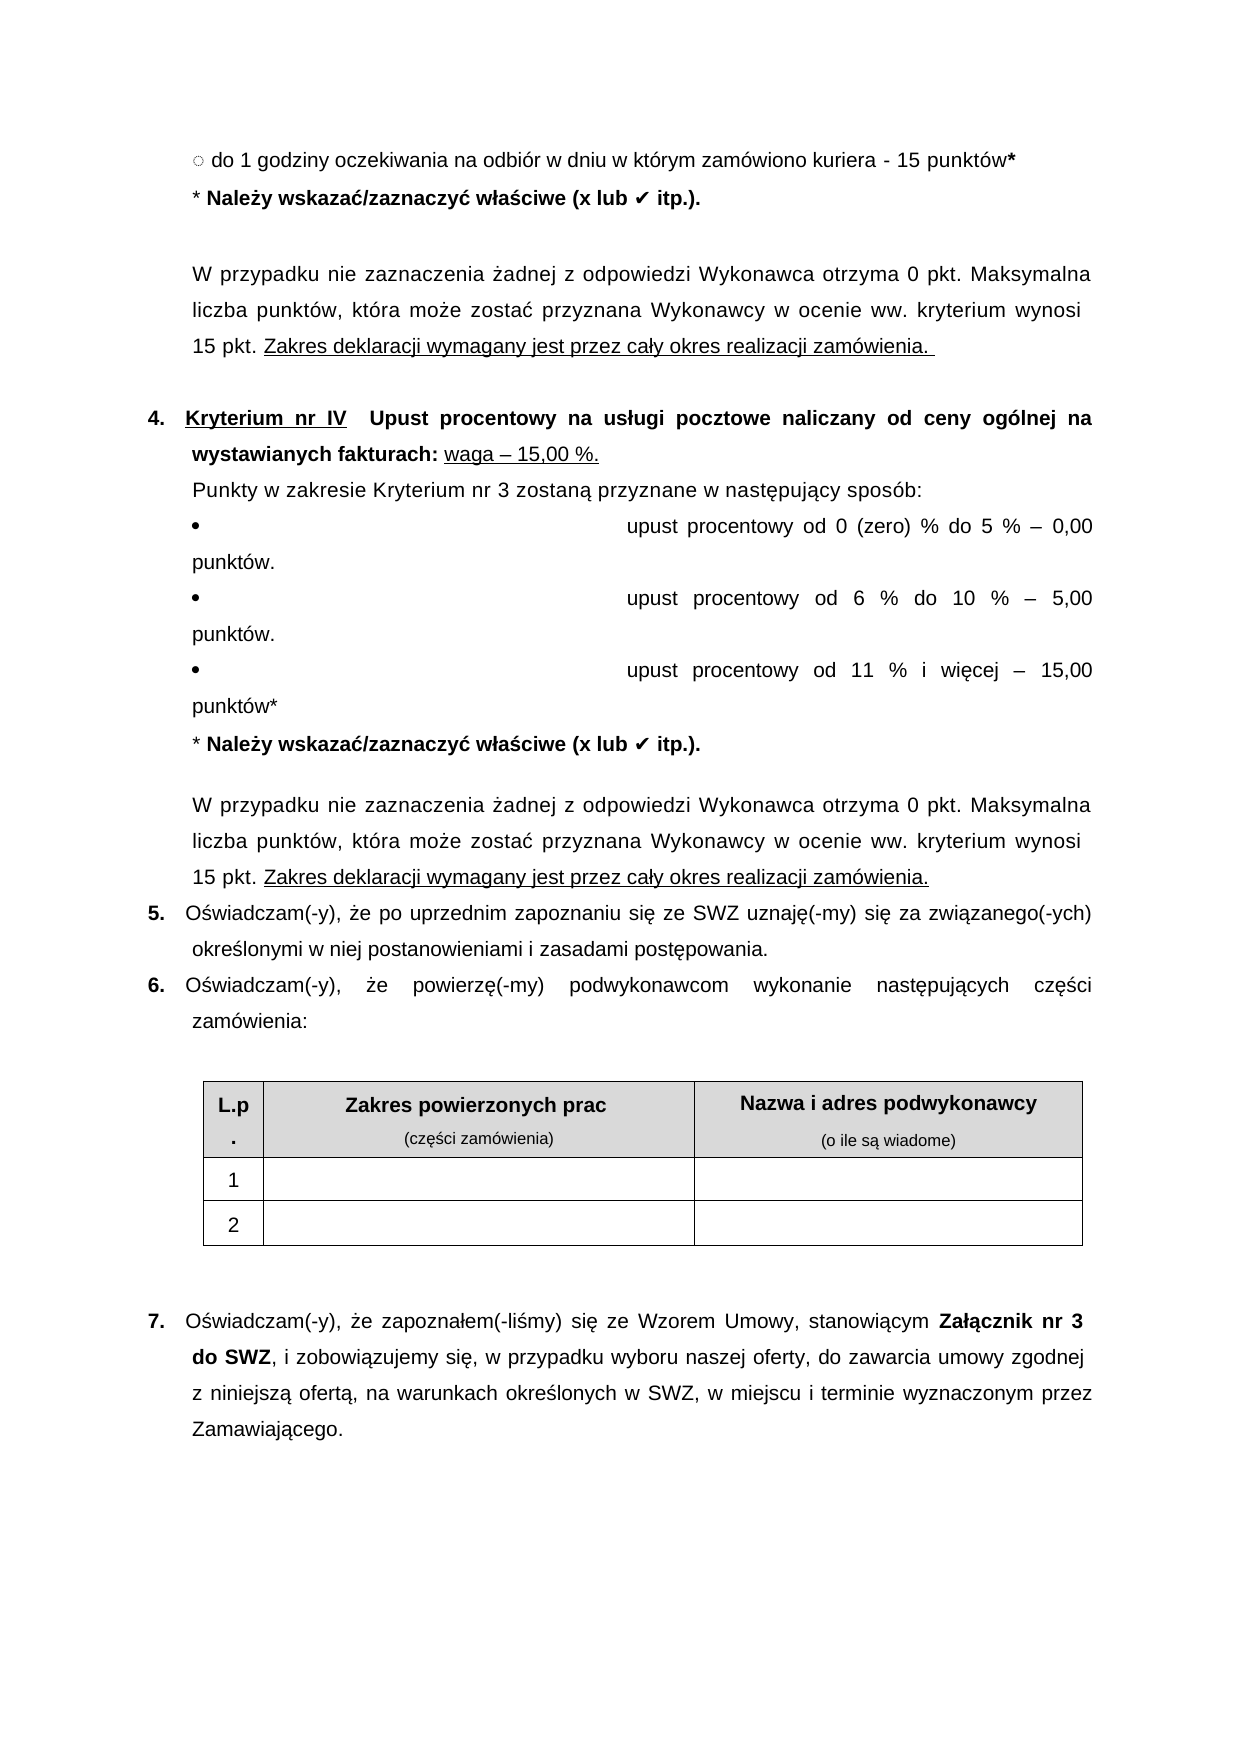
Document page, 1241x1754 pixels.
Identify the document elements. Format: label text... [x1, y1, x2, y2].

table_cell [695, 1158, 1082, 1199]
table_header Zakres powierzonych prac (części zamówienia) [264, 1082, 694, 1157]
text 󠄓 do 1 godziny oczekiwania na odbiór w dniu w którym zamówiono kuriera - 15 punktów* [192, 148, 1093, 172]
text W przypadku nie zaznaczenia żadnej z odpowiedzi Wykonawca otrzyma 0 pkt. Maksymalna liczba punktów, która może zostać przyznana Wykonawcy w ocenie ww. kryterium wynosi 15 pkt. Zakres deklaracji wymagany jest przez cały okres realizacji zamówienia. [192, 793, 1093, 889]
list upust procentowy od 6 % do 10 % – 5,00 punktów. [192, 586, 1093, 646]
table_cell [264, 1201, 694, 1245]
table_header L.p. [204, 1082, 263, 1157]
list upust procentowy od 0 (zero) % do 5 % – 0,00 punktów. [192, 514, 1093, 574]
text Punkty w zakresie Kryterium nr 3 zostaną przyznane w następujący sposób: [192, 478, 1093, 502]
list Oświadczam(-y), że po uprzednim zapoznaniu się ze SWZ uznaję(-my) się za związanego(-ych) określonymi w niej postanowieniami i zasadami postępowania. [148, 901, 1093, 961]
list Oświadczam(-y), że zapoznałem(-liśmy) się ze Wzorem Umowy, stanowiącym Załącznik nr 3 do SWZ, i zobowiązujemy się, w przypadku wyboru naszej oferty, do zawarcia umowy zgodnej z niniejszą ofertą, na warunkach określonych w SWZ, w miejscu i terminie wyznaczonym przez Zamawiającego. [148, 1309, 1093, 1441]
table_header Nazwa i adres podwykonawcy (o ile są wiadome) [695, 1082, 1082, 1157]
table_cell 1 [204, 1158, 263, 1199]
table_cell [264, 1158, 694, 1199]
table_cell 2 [204, 1201, 263, 1245]
text * Należy wskazać/zaznaczyć właściwe (x lub ✔ itp.). [192, 183, 1093, 212]
table_cell [695, 1201, 1082, 1245]
list Kryterium nr IV Upust procentowy na usługi pocztowe naliczany od ceny ogólnej na wystawianych fakturach: waga – 15,00 %. [148, 406, 1093, 466]
text W przypadku nie zaznaczenia żadnej z odpowiedzi Wykonawca otrzyma 0 pkt. Maksymalna liczba punktów, która może zostać przyznana Wykonawcy w ocenie ww. kryterium wynosi 15 pkt. Zakres deklaracji wymagany jest przez cały okres realizacji zamówienia. [192, 262, 1093, 358]
list Oświadczam(-y), że powierzę(-my) podwykonawcom wykonanie następujących części zamówienia: [148, 973, 1093, 1033]
text * Należy wskazać/zaznaczyć właściwe (x lub ✔ itp.). [192, 729, 1093, 758]
list upust procentowy od 11 % i więcej – 15,00 punktów* [192, 658, 1093, 718]
